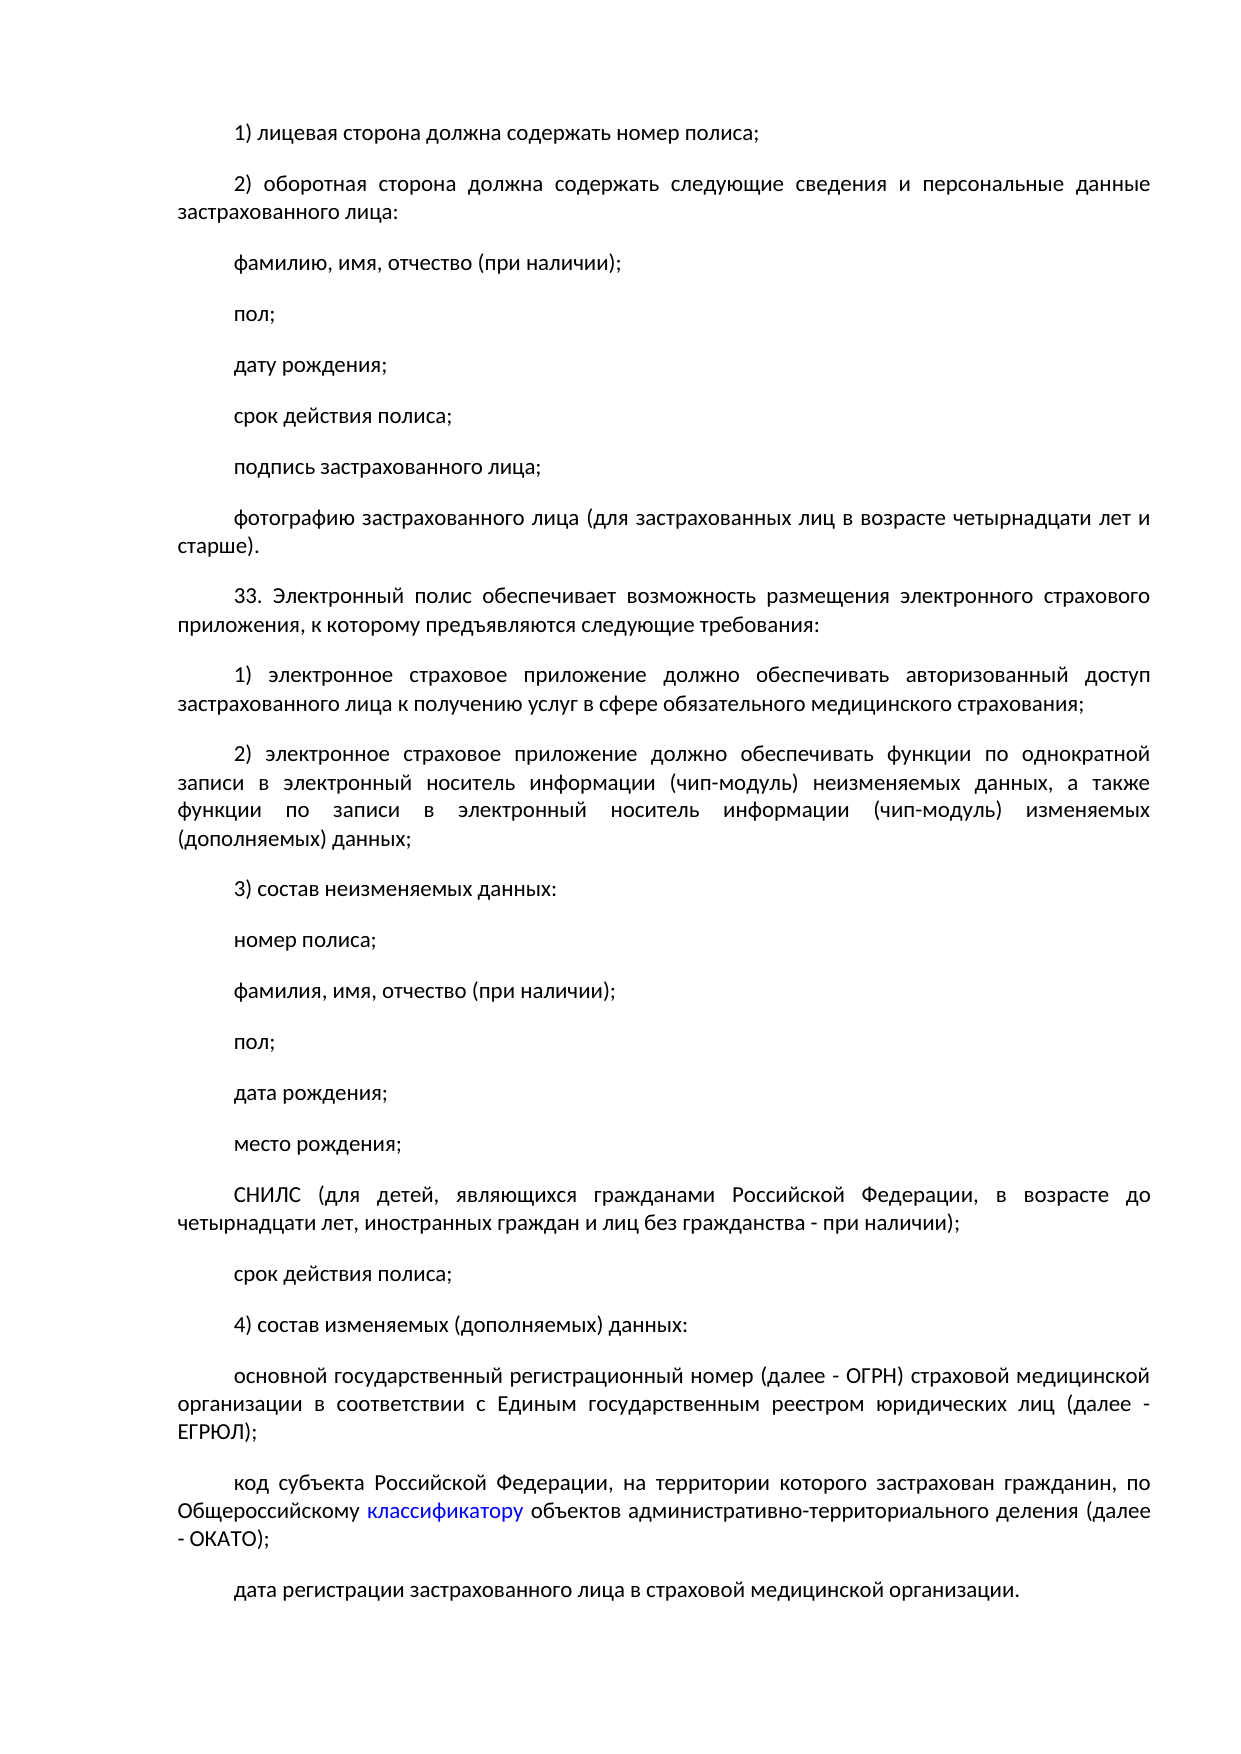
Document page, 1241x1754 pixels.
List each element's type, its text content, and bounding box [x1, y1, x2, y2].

text 1) лицевая сторона должна содержать номер полиса; [177, 118, 1152, 146]
text основной государственный регистрационный номер (далее - ОГРН) страховой медицинской организации в соответствии с Единым государственным реестром юридических лиц (далее - ЕГРЮЛ); [177, 1361, 1152, 1445]
text пол; [177, 1027, 1152, 1055]
text фотографию застрахованного лица (для застрахованных лиц в возрасте четырнадцати лет и старше). [177, 503, 1152, 559]
text срок действия полиса; [177, 1259, 1152, 1287]
text дату рождения; [177, 350, 1152, 378]
text код субъекта Российской Федерации, на территории которого застрахован гражданин, по Общероссийскому классификатору объектов административно-территориального деления (далее - ОКАТО); [177, 1468, 1152, 1552]
text фамилия, имя, отчество (при наличии); [177, 976, 1152, 1004]
text 3) состав неизменяемых данных: [177, 874, 1152, 903]
text срок действия полиса; [177, 401, 1152, 429]
text место рождения; [177, 1129, 1152, 1157]
text 2) электронное страховое приложение должно обеспечивать функции по однократной записи в электронный носитель информации (чип-модуль) неизменяемых данных, а также функции по записи в электронный носитель информации (чип-модуль) изменяемых (дополняемых) данных; [177, 739, 1152, 852]
text 33. Электронный полис обеспечивает возможность размещения электронного страхового приложения, к которому предъявляются следующие требования: [177, 582, 1152, 638]
text СНИЛС (для детей, являющихся гражданами Российской Федерации, в возрасте до четырнадцати лет, иностранных граждан и лиц без гражданства - при наличии); [177, 1180, 1152, 1236]
text 4) состав изменяемых (дополняемых) данных: [177, 1310, 1152, 1338]
text фамилию, имя, отчество (при наличии); [177, 248, 1152, 276]
text подпись застрахованного лица; [177, 452, 1152, 480]
text 2) оборотная сторона должна содержать следующие сведения и персональные данные застрахованного лица: [177, 169, 1152, 225]
text дата регистрации застрахованного лица в страховой медицинской организации. [177, 1575, 1152, 1603]
text номер полиса; [177, 926, 1152, 953]
text дата рождения; [177, 1078, 1152, 1106]
text пол; [177, 299, 1152, 327]
text 1) электронное страховое приложение должно обеспечивать авторизованный доступ застрахованного лица к получению услуг в сфере обязательного медицинского страхования; [177, 661, 1152, 717]
